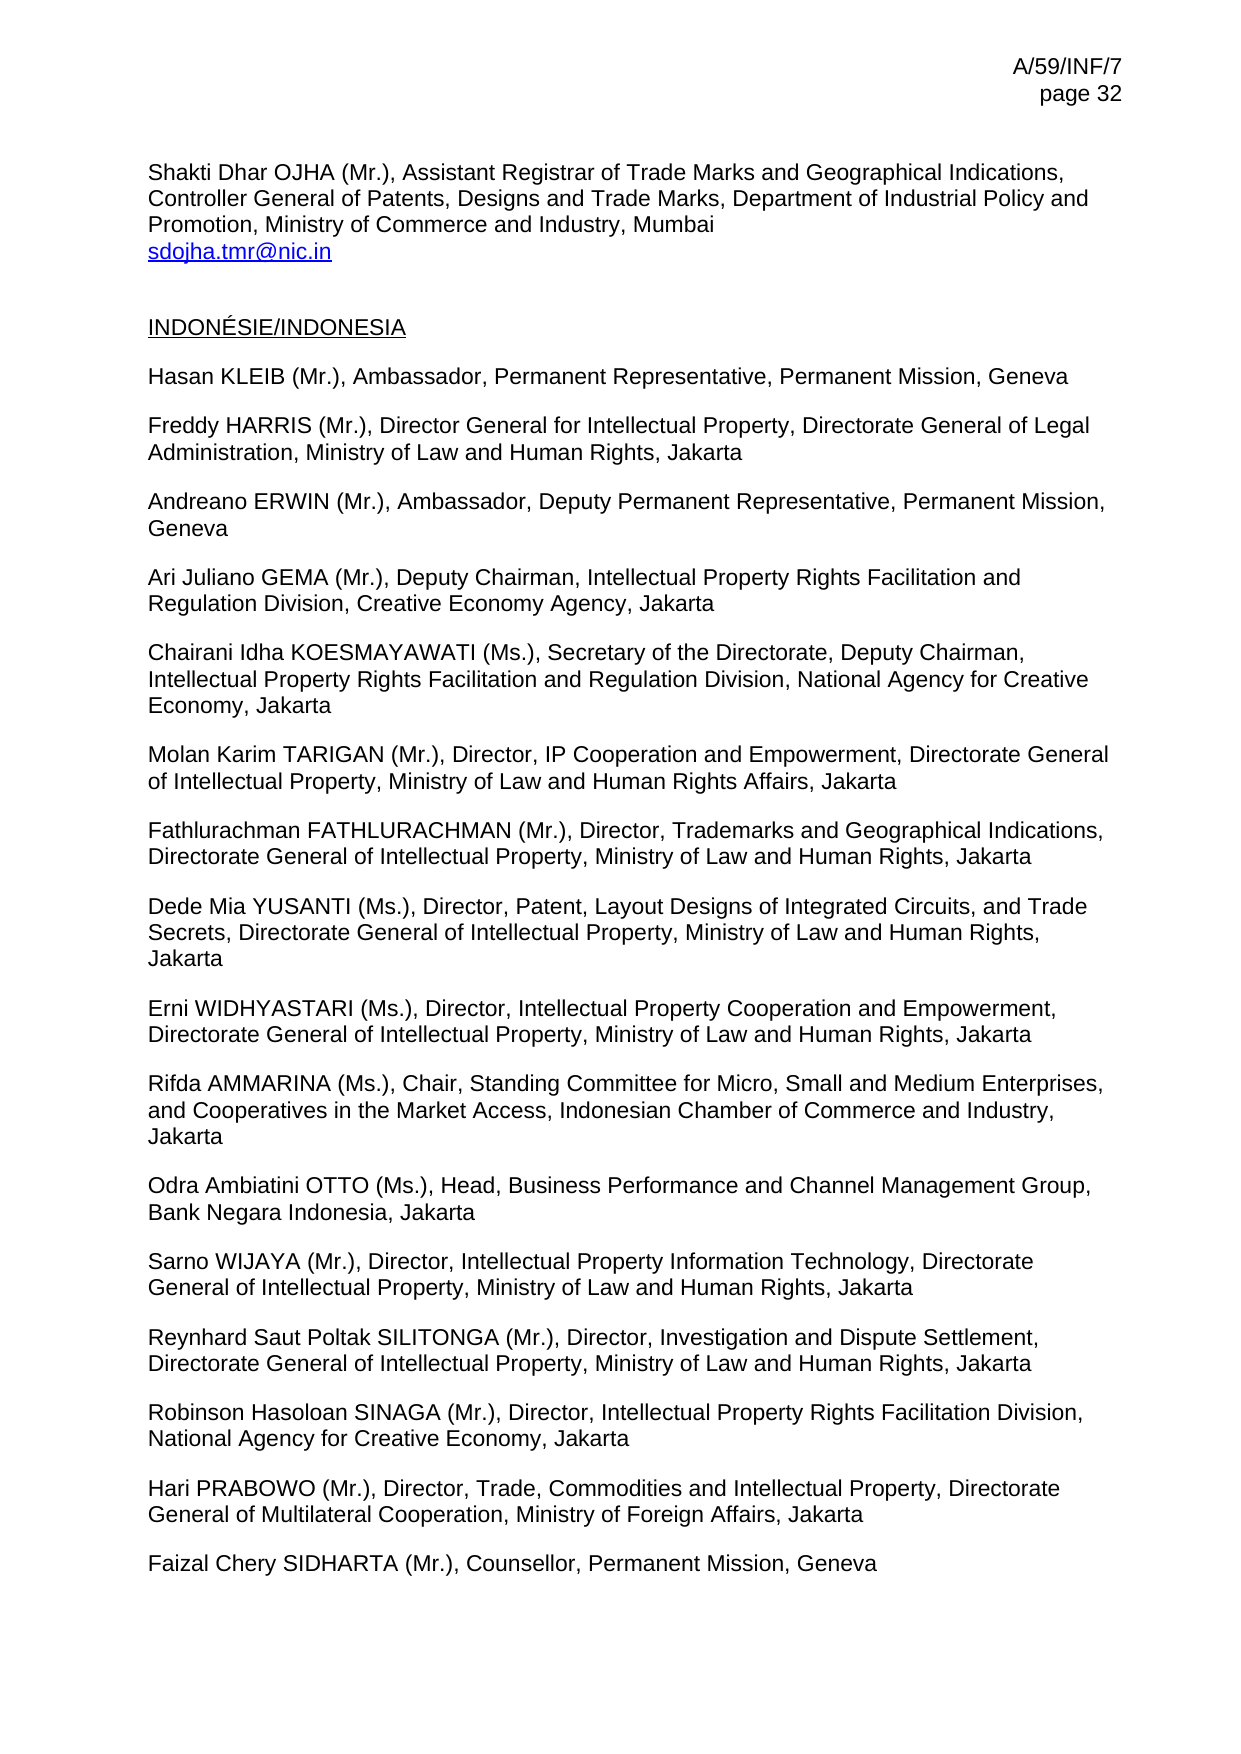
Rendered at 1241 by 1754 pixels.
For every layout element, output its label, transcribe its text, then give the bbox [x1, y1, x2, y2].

text Ari Juliano GEMA (Mr.), Deputy Chairman, Intellectual Property Rights Facilitation and Regulation Division, Creative Economy Agency, Jakarta [148, 564, 1122, 616]
text Andreano ERWIN (Mr.), Ambassador, Deputy Permanent Representative, Permanent Mission, Geneva [148, 488, 1122, 541]
text Hari PRABOWO (Mr.), Director, Trade, Commodities and Intellectual Property, Directorate General of Multilateral Cooperation, Ministry of Foreign Affairs, Jakarta [148, 1475, 1122, 1527]
text Sarno WIJAYA (Mr.), Director, Intellectual Property Information Technology, Directorate General of Intellectual Property, Ministry of Law and Human Rights, Jakarta [148, 1248, 1122, 1301]
text Robinson Hasoloan SINAGA (Mr.), Director, Intellectual Property Rights Facilitation Division, National Agency for Creative Economy, Jakarta [148, 1399, 1122, 1452]
text Rifda AMMARINA (Ms.), Chair, Standing Committee for Micro, Small and Medium Enterprises, and Cooperatives in the Market Access, Indonesian Chamber of Commerce and Industry, Jakarta [148, 1070, 1122, 1149]
text Dede Mia YUSANTI (Ms.), Director, Patent, Layout Designs of Integrated Circuits, and Trade Secrets, Directorate General of Intellectual Property, Ministry of Law and Human Rights, Jakarta [148, 893, 1122, 972]
subtitle INDONÉSIE/INDONESIA [148, 314, 1122, 340]
text Shakti Dhar OJHA (Mr.), Assistant Registrar of Trade Marks and Geographical Indications, Controller General of Patents, Designs and Trade Marks, Department of Industrial Policy and Promotion, Ministry of Commerce and Industry, Mumbai sdojha.tmr@nic.in [148, 158, 1122, 264]
text Fathlurachman FATHLURACHMAN (Mr.), Director, Trademarks and Geographical Indications, Directorate General of Intellectual Property, Ministry of Law and Human Rights, Jakarta [148, 817, 1122, 870]
text Erni WIDHYASTARI (Ms.), Director, Intellectual Property Cooperation and Empowerment, Directorate General of Intellectual Property, Ministry of Law and Human Rights, Jakarta [148, 994, 1122, 1047]
text Odra Ambiatini OTTO (Ms.), Head, Business Performance and Channel Management Group, Bank Negara Indonesia, Jakarta [148, 1172, 1122, 1225]
text Freddy HARRIS (Mr.), Director General for Intellectual Property, Directorate General of Legal Administration, Ministry of Law and Human Rights, Jakarta [148, 412, 1122, 465]
text Faizal Chery SIDHARTA (Mr.), Counsellor, Permanent Mission, Geneva [148, 1550, 1122, 1577]
text Chairani Idha KOESMAYAWATI (Ms.), Secretary of the Directorate, Deputy Chairman, Intellectual Property Rights Facilitation and Regulation Division, National Agency for Creative Economy, Jakarta [148, 639, 1122, 718]
text Hasan KLEIB (Mr.), Ambassador, Permanent Representative, Permanent Mission, Geneva [148, 363, 1122, 389]
text Molan Karim TARIGAN (Mr.), Director, IP Cooperation and Empowerment, Directorate General of Intellectual Property, Ministry of Law and Human Rights Affairs, Jakarta [148, 741, 1122, 794]
text Reynhard Saut Poltak SILITONGA (Mr.), Director, Investigation and Dispute Settlement, Directorate General of Intellectual Property, Ministry of Law and Human Rights, Jakarta [148, 1323, 1122, 1376]
